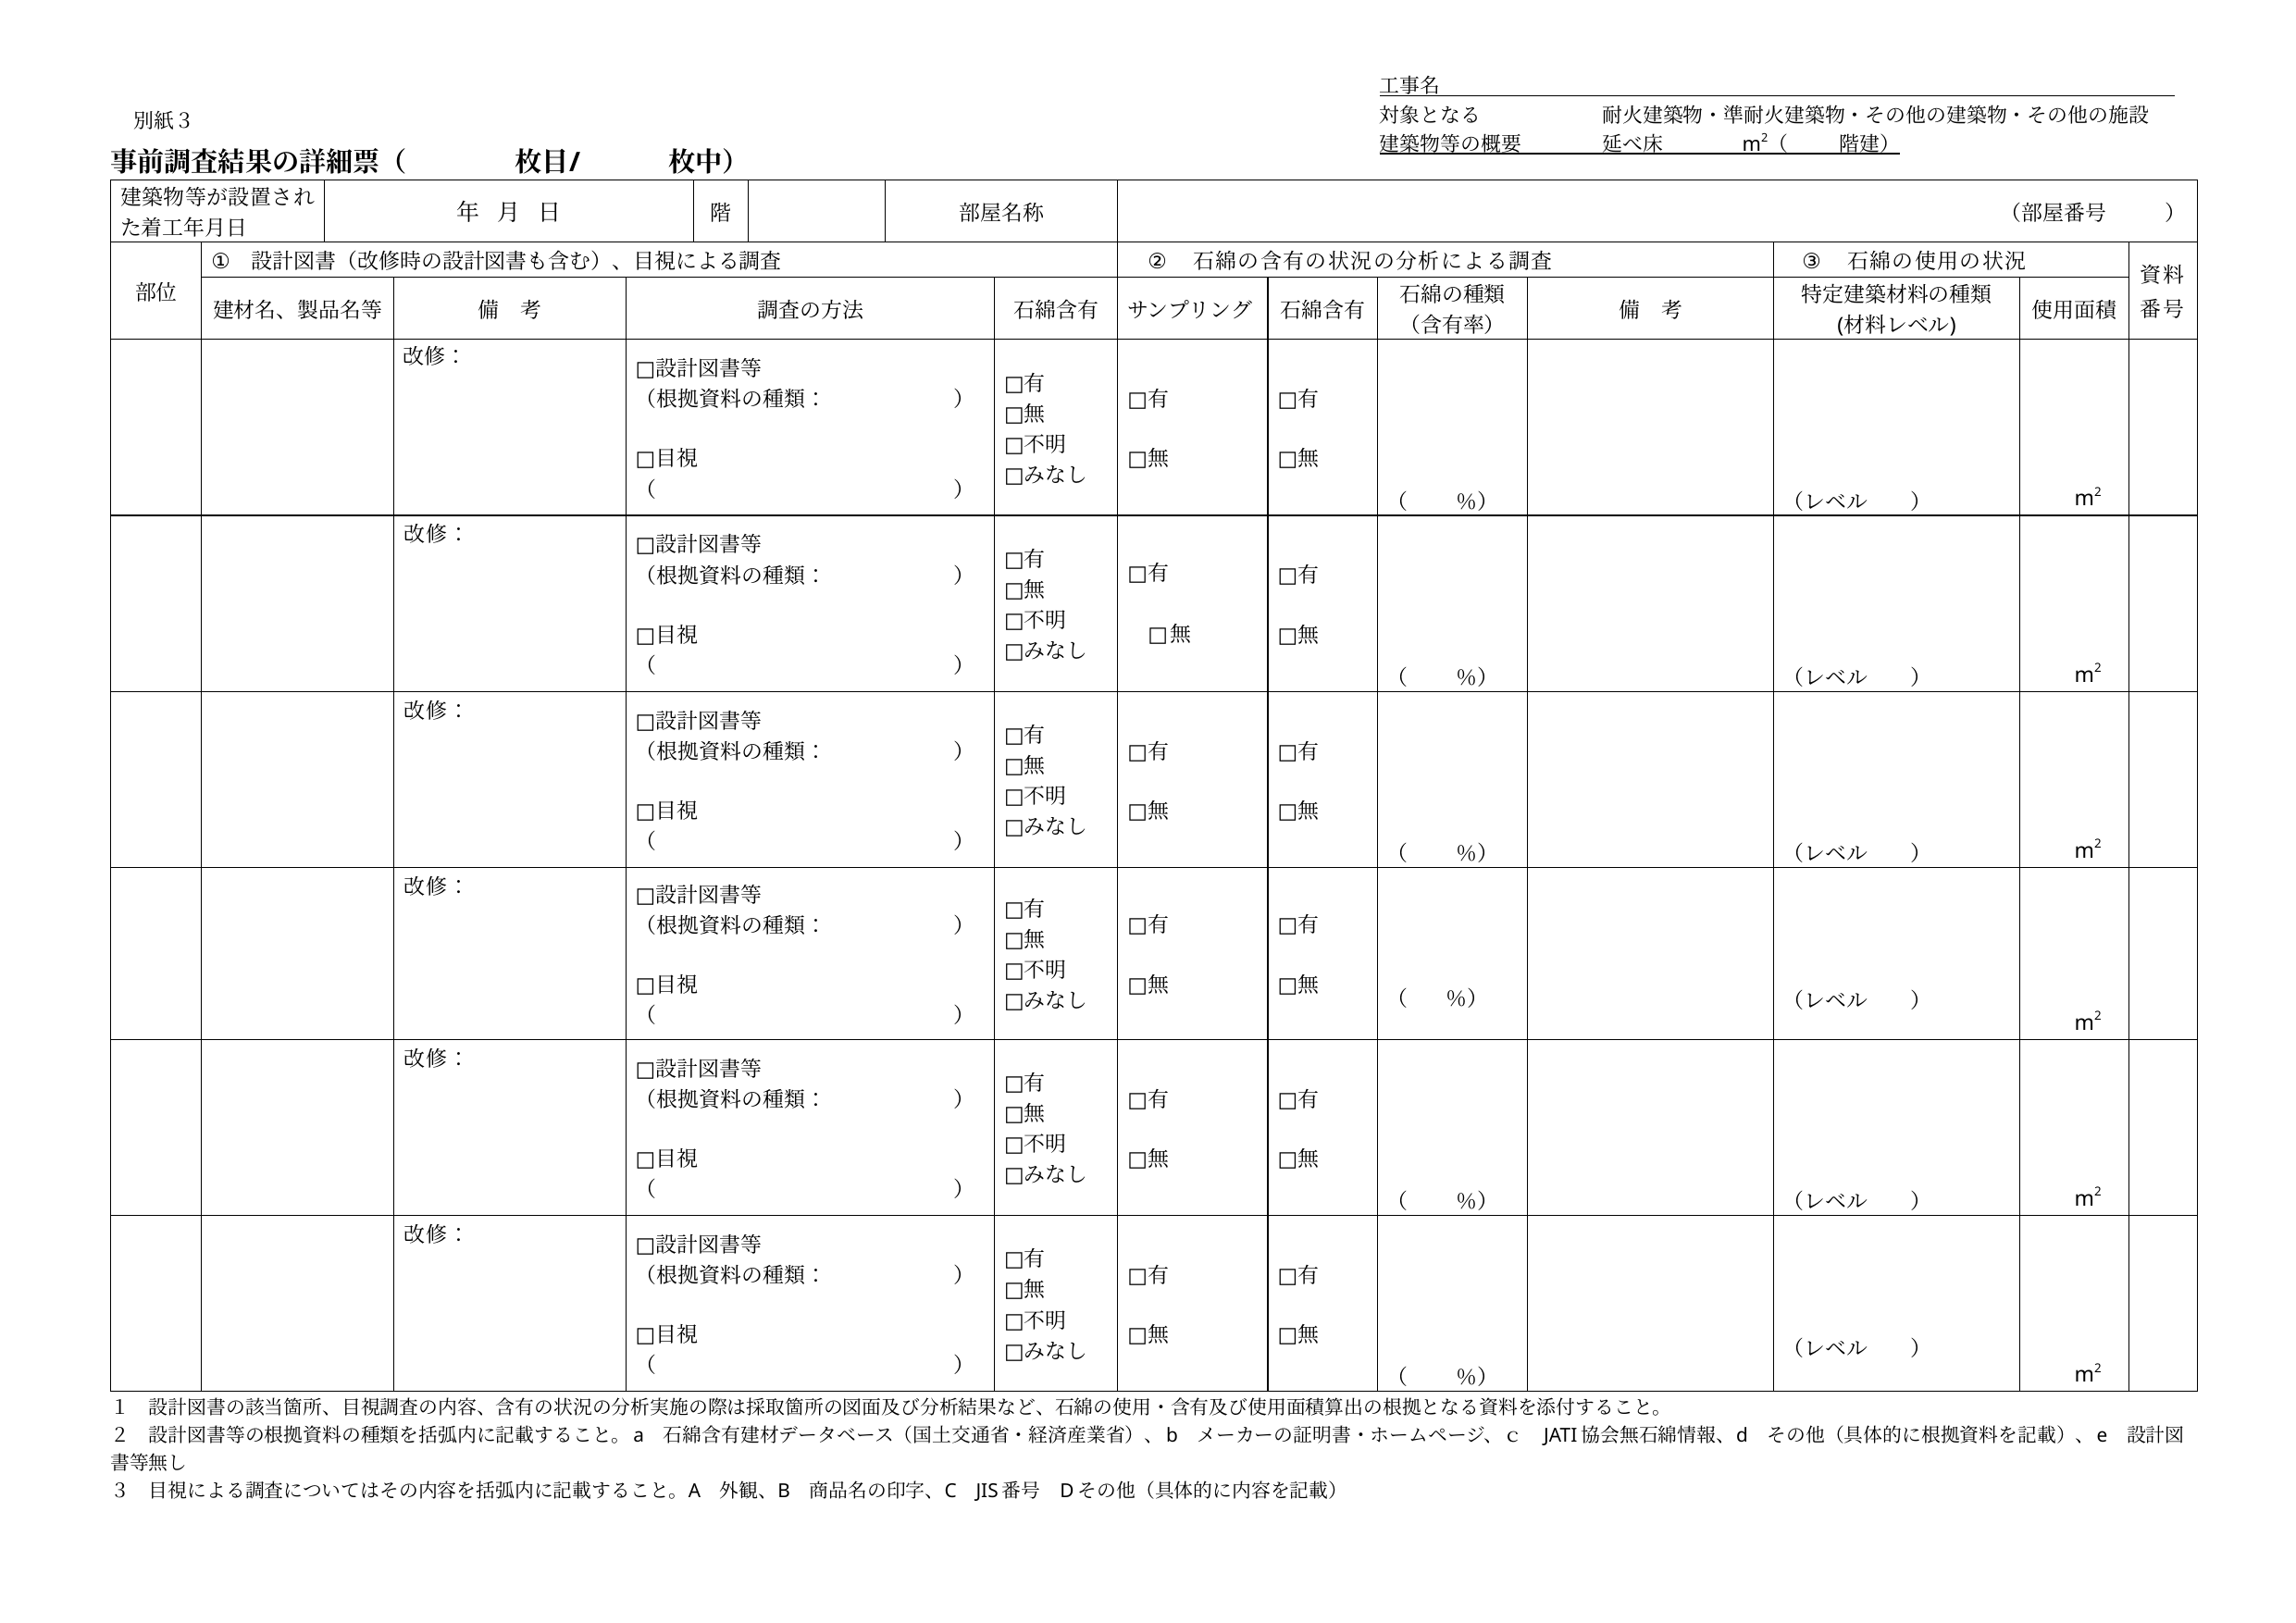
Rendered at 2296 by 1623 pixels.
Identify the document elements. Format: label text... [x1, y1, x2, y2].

table_cell （ ％） [1378, 868, 1527, 1039]
table_cell 改修： [394, 516, 626, 691]
table_cell □設計図書等 （根拠資料の種類： ） □目視 （ ） [627, 516, 994, 691]
table_cell [1528, 692, 1773, 867]
table_cell [1528, 516, 1773, 691]
table_cell 石綿含有 [995, 278, 1117, 339]
table_cell [202, 516, 393, 691]
table_cell [111, 692, 201, 867]
table_cell [2129, 1216, 2197, 1391]
table_cell □設計図書等 （根拠資料の種類： ） □目視 （ ） [627, 692, 994, 867]
table_cell [1528, 1216, 1773, 1391]
table_cell 調査の方法 [627, 278, 994, 339]
table_cell （レベル ） [1774, 1216, 2019, 1391]
table_cell 部位 [111, 242, 201, 339]
table_cell [202, 1040, 393, 1215]
table_cell □有 □無 [1118, 1216, 1267, 1391]
table_cell 改修： [394, 692, 626, 867]
table_cell （レベル ） [1774, 516, 2019, 691]
table_cell □有 □無 [1118, 340, 1267, 514]
table_cell 石綿の種類 （含有率） [1378, 278, 1527, 339]
table_cell [111, 516, 201, 691]
table_cell m2 [2020, 1040, 2128, 1215]
table_header （部屋番号 ） [1118, 180, 2197, 242]
table_cell □有 □無 [1118, 516, 1267, 691]
table_cell [1528, 868, 1773, 1039]
table_cell □有 □無 □不明 □みなし [995, 868, 1117, 1039]
table_cell 特定建築材料の種類 (材料レベル) [1774, 278, 2019, 339]
table_cell （ ％） [1378, 340, 1527, 514]
table_cell ① 設計図書（改修時の設計図書も含む）、目視による調査 [202, 242, 1117, 277]
table_cell □設計図書等 （根拠資料の種類： ） □目視 （ ） [627, 1216, 994, 1391]
table_cell （ ％） [1378, 516, 1527, 691]
table_cell [2129, 692, 2197, 867]
table_cell 備 考 [394, 278, 626, 339]
table_cell □有 □無 □不明 □みなし [995, 516, 1117, 691]
table_header [749, 180, 885, 242]
table_cell m2 [2020, 1216, 2128, 1391]
table_cell □有 □無 □不明 □みなし [995, 340, 1117, 514]
table_cell [111, 1216, 201, 1391]
table_cell （ ％） [1378, 1040, 1527, 1215]
table_cell □有 □無 [1118, 868, 1267, 1039]
table_cell □有 □無 □不明 □みなし [995, 1040, 1117, 1215]
table_cell （レベル ） [1774, 868, 2019, 1039]
table_cell ③ 石綿の使用の状況 [1774, 242, 2128, 277]
table_cell 建材名、製品名等 [202, 278, 393, 339]
table_cell 改修： [394, 1216, 626, 1391]
table_cell [202, 868, 393, 1039]
table_cell [2129, 340, 2197, 514]
table_cell 改修： [394, 340, 626, 514]
table_cell □有 □無 [1269, 340, 1377, 514]
table_cell [202, 1216, 393, 1391]
table_cell 使用面積 [2020, 278, 2128, 339]
table_cell □有 □無 [1269, 868, 1377, 1039]
table_cell m2 [2020, 340, 2128, 514]
table_cell m2 [2020, 692, 2128, 867]
table_cell □有 □無 [1269, 1040, 1377, 1215]
table_cell □有 □無 [1269, 1216, 1377, 1391]
table_header 階 [694, 180, 748, 242]
table_cell [2129, 868, 2197, 1039]
table_cell m2 [2020, 868, 2128, 1039]
table_cell ② 石綿の含有の状況の分析による調査 [1118, 242, 1773, 277]
table_cell □有 □無 [1118, 692, 1267, 867]
table_cell □有 □無 [1118, 1040, 1267, 1215]
table_cell （ ％） [1378, 1216, 1527, 1391]
table_cell m2 [2020, 516, 2128, 691]
table_cell （レベル ） [1774, 1040, 2019, 1215]
table_cell □設計図書等 （根拠資料の種類： ） □目視 （ ） [627, 340, 994, 514]
table_cell □設計図書等 （根拠資料の種類： ） □目視 （ ） [627, 1040, 994, 1215]
table_header 建築物等が設置された着工年月日 [111, 180, 324, 242]
table_cell □有 □無 [1269, 692, 1377, 867]
table_cell [2129, 1040, 2197, 1215]
table_cell 改修： [394, 1040, 626, 1215]
text １ 設計図書の該当箇所、目視調査の内容、含有の状況の分析実施の際は採取箇所の図面及び分析結果など、石綿の使用・含有及び使用面積算出の根拠となる資料を添付すること。 [110, 1392, 2185, 1419]
text ２ 設計図書等の根拠資料の種類を括弧内に記載すること。a 石綿含有建材データベース（国土交通省・経済産業省）、b メーカーの証明書・ホームページ、ｃ JATI協会無石綿情報、d その他（具体的に根拠資料を記載）、e 設計図書等無し [110, 1419, 2185, 1475]
table_cell 資料番号 [2129, 242, 2197, 339]
table_cell 備 考 [1528, 278, 1773, 339]
table_cell □有 □無 □不明 □みなし [995, 1216, 1117, 1391]
table_cell □設計図書等 （根拠資料の種類： ） □目視 （ ） [627, 868, 994, 1039]
table_cell 石綿含有 [1269, 278, 1377, 339]
table_cell [111, 868, 201, 1039]
table_cell 改修： [394, 868, 626, 1039]
table_cell [111, 1040, 201, 1215]
table_header 年 月 日 [325, 180, 693, 242]
table_cell （レベル ） [1774, 340, 2019, 514]
table_cell （レベル ） [1774, 692, 2019, 867]
text 事前調査結果の詳細票（ 枚目/ 枚中） [110, 141, 2185, 180]
table_cell （ ％） [1378, 692, 1527, 867]
table_cell [202, 692, 393, 867]
table_cell □有 □無 [1269, 516, 1377, 691]
table_cell [1528, 340, 1773, 514]
table_cell [202, 340, 393, 514]
table_cell [2129, 516, 2197, 691]
table_cell [111, 340, 201, 514]
table_header 部屋名称 [886, 180, 1117, 242]
text ３ 目視による調査についてはその内容を括弧内に記載すること。A 外観、B 商品名の印字、C JIS番号 Dその他（具体的に内容を記載） [110, 1475, 2185, 1503]
table_cell □有 □無 □不明 □みなし [995, 692, 1117, 867]
table_cell サンプリング [1118, 278, 1267, 339]
table_cell [1528, 1040, 1773, 1215]
